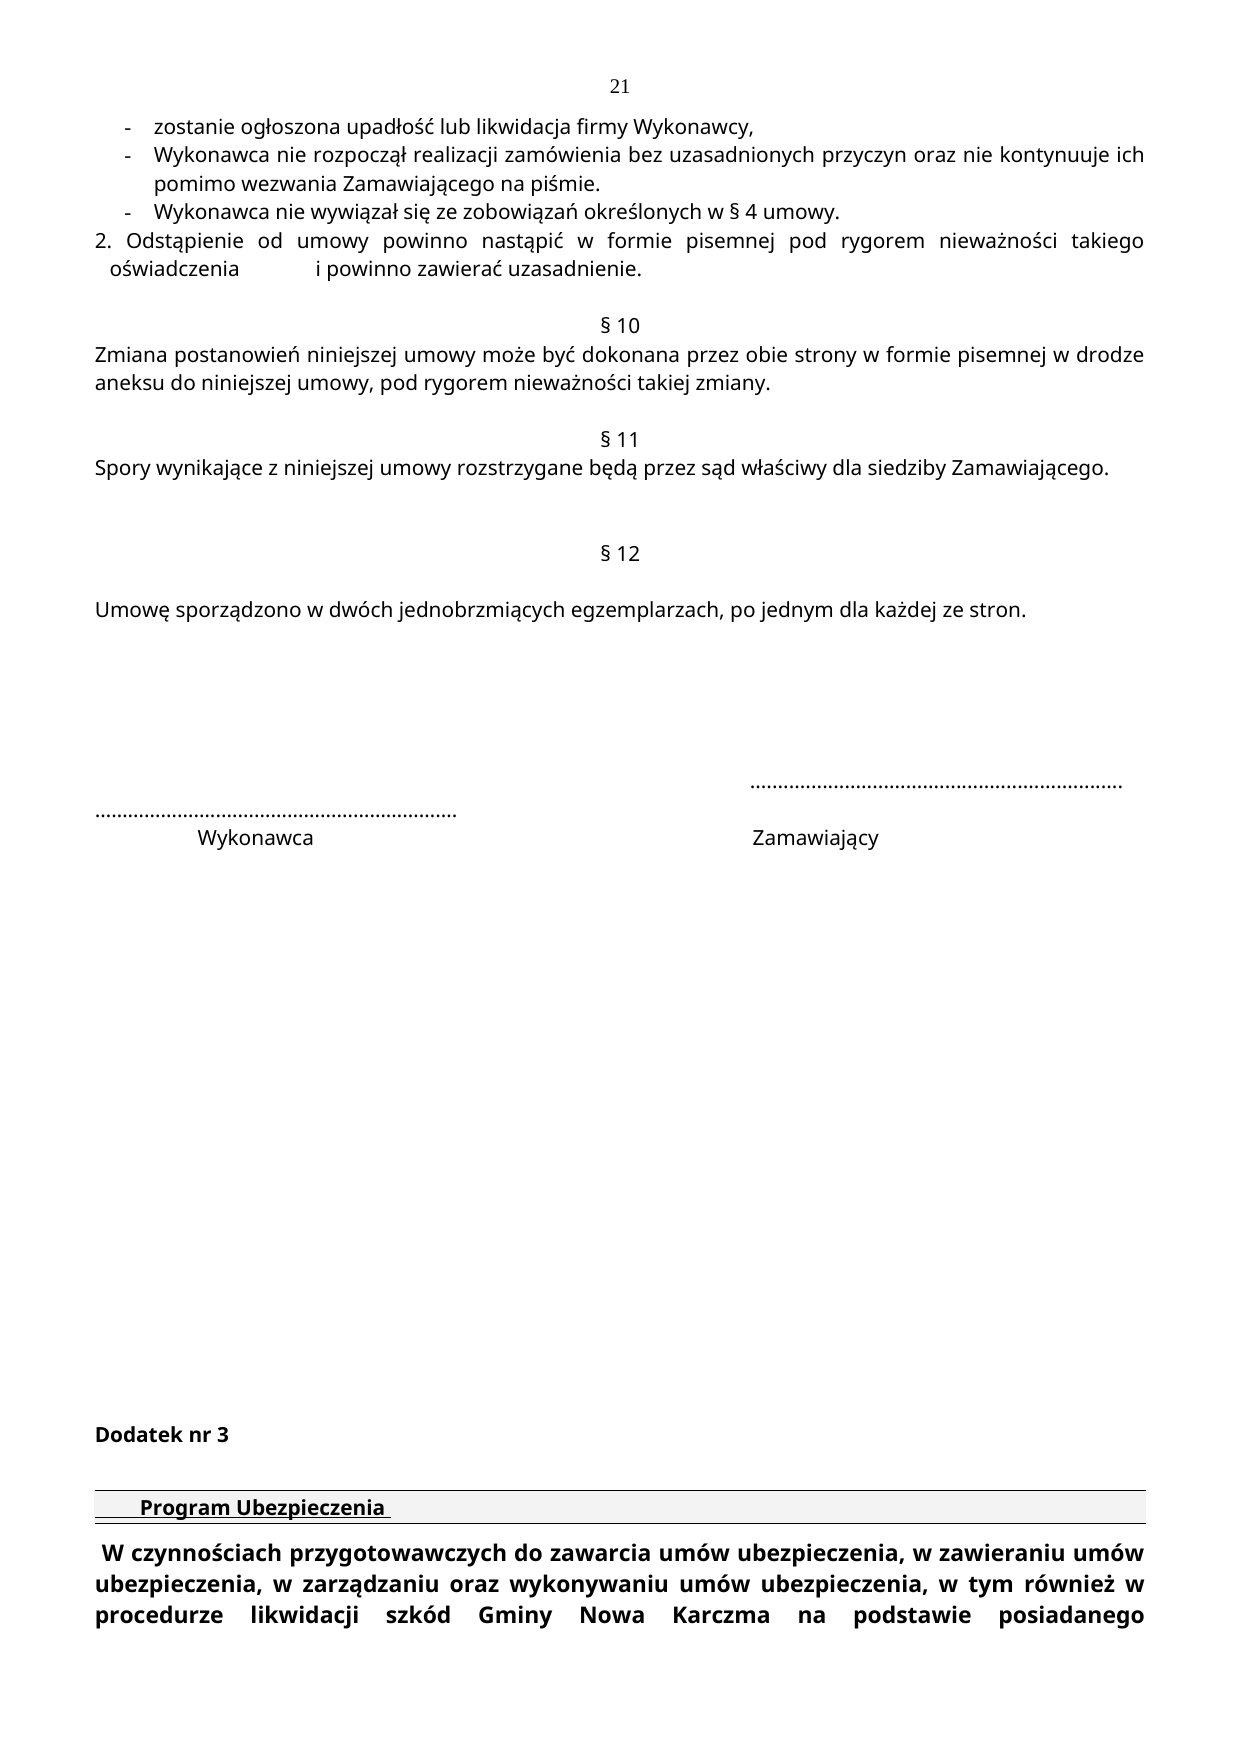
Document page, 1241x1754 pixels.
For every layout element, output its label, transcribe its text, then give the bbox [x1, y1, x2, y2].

text § 10 [94, 311, 1146, 340]
list Wykonawca nie rozpoczął realizacji zamówienia bez uzasadnionych przyczyn oraz nie kontynuuje ich pomimo wezwania Zamawiającego na piśmie. [124, 141, 1146, 197]
subtitle Program Ubezpieczenia [94, 1491, 1146, 1524]
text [94, 1537, 1146, 1631]
text Dodatek nr 3 [94, 1420, 1146, 1449]
text Spory wynikające z niniejszej umowy rozstrzygane będą przez sąd właściwy dla siedziby Zamawiającego. [94, 453, 1146, 482]
text 2. Odstąpienie od umowy powinno nastąpić w formie pisemnej pod rygorem nieważności takiego oświadczenia i powinno zawierać uzasadnienie. [94, 226, 1146, 283]
list zostanie ogłoszona upadłość lub likwidacja firmy Wykonawcy, [124, 112, 1146, 141]
text ................................................................... …………………..……………………………………. [94, 766, 1146, 823]
list Wykonawca nie wywiązał się ze zobowiązań określonych w § 4 umowy. [124, 197, 1146, 226]
text Umowę sporządzono w dwóch jednobrzmiących egzemplarzach, po jednym dla każdej ze stron. [94, 596, 1146, 624]
text Zmiana postanowień niniejszej umowy może być dokonana przez obie strony w formie pisemnej w drodze aneksu do niniejszej umowy, pod rygorem nieważności takiej zmiany. [94, 340, 1146, 397]
text § 12 [94, 539, 1146, 567]
text Wykonawca Zamawiający [94, 823, 1146, 852]
text § 11 [94, 425, 1146, 453]
